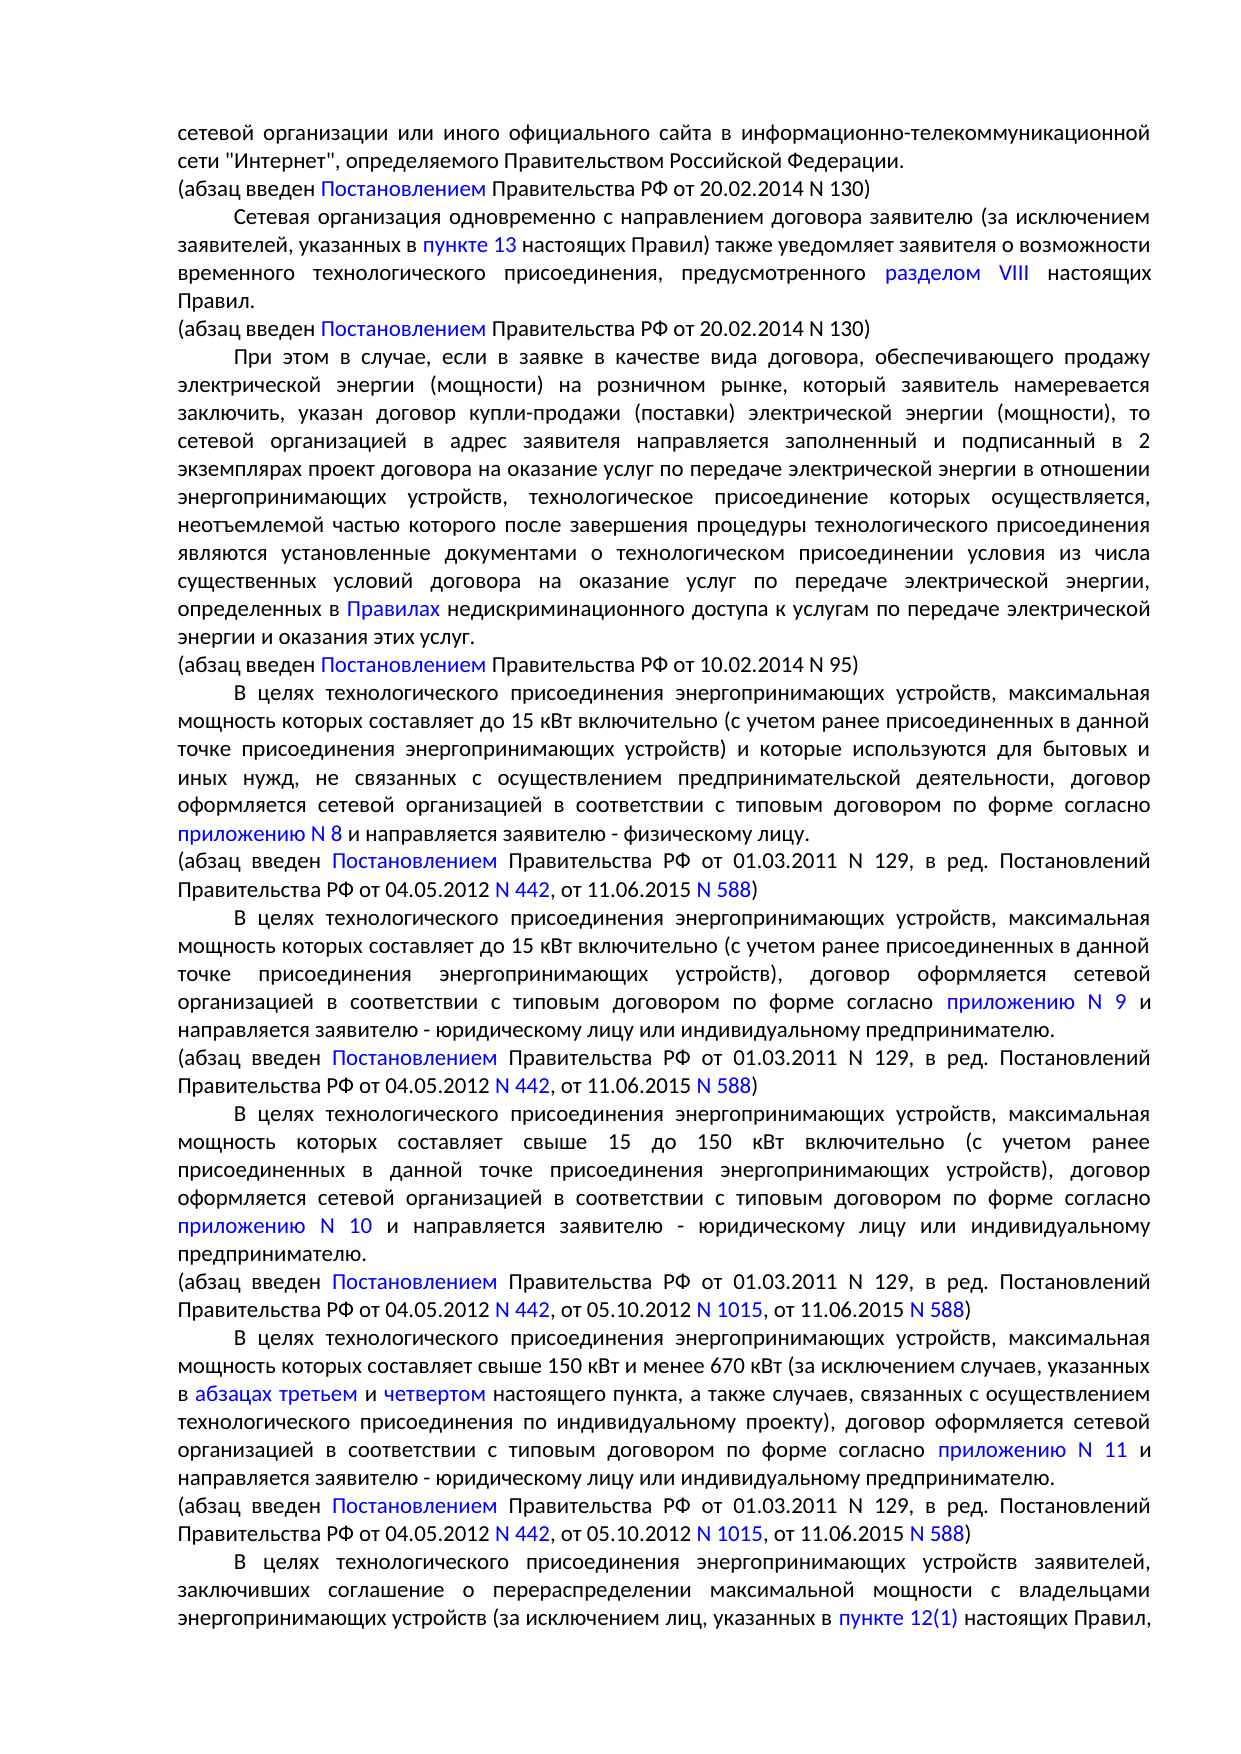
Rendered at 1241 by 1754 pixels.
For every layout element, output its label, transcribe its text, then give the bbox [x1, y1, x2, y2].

text В целях технологического присоединения энергопринимающих устройств, максимальная мощность которых составляет свыше 15 до 150 кВт включительно (с учетом ранее присоединенных в данной точке присоединения энергопринимающих устройств), договор оформляется сетевой организацией в соответствии с типовым договором по форме согласно приложению N 10 и направляется заявителю - юридическому лицу или индивидуальному предпринимателю. [177, 1099, 1152, 1267]
text В целях технологического присоединения энергопринимающих устройств, максимальная мощность которых составляет до 15 кВт включительно (с учетом ранее присоединенных в данной точке присоединения энергопринимающих устройств), договор оформляется сетевой организацией в соответствии с типовым договором по форме согласно приложению N 9 и направляется заявителю - юридическому лицу или индивидуальному предпринимателю. [177, 903, 1152, 1043]
text (абзац введен Постановлением Правительства РФ от 10.02.2014 N 95) [177, 651, 1152, 678]
text (абзац введен Постановлением Правительства РФ от 20.02.2014 N 130) [177, 314, 1152, 342]
text При этом в случае, если в заявке в качестве вида договора, обеспечивающего продажу электрической энергии (мощности) на розничном рынке, который заявитель намеревается заключить, указан договор купли-продажи (поставки) электрической энергии (мощности), то сетевой организацией в адрес заявителя направляется заполненный и подписанный в 2 экземплярах проект договора на оказание услуг по передаче электрической энергии в отношении энергопринимающих устройств, технологическое присоединение которых осуществляется, неотъемлемой частью которого после завершения процедуры технологического присоединения являются установленные документами о технологическом присоединении условия из числа существенных условий договора на оказание услуг по передаче электрической энергии, определенных в Правилах недискриминационного доступа к услугам по передаче электрической энергии и оказания этих услуг. [177, 342, 1152, 651]
text (абзац введен Постановлением Правительства РФ от 01.03.2011 N 129, в ред. Постановлений Правительства РФ от 04.05.2012 N 442, от 05.10.2012 N 1015, от 11.06.2015 N 588) [177, 1491, 1152, 1547]
text (абзац введен Постановлением Правительства РФ от 01.03.2011 N 129, в ред. Постановлений Правительства РФ от 04.05.2012 N 442, от 11.06.2015 N 588) [177, 1043, 1152, 1099]
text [177, 1547, 1152, 1631]
text В целях технологического присоединения энергопринимающих устройств, максимальная мощность которых составляет до 15 кВт включительно (с учетом ранее присоединенных в данной точке присоединения энергопринимающих устройств) и которые используются для бытовых и иных нужд, не связанных с осуществлением предпринимательской деятельности, договор оформляется сетевой организацией в соответствии с типовым договором по форме согласно приложению N 8 и направляется заявителю - физическому лицу. [177, 678, 1152, 847]
text Сетевая организация одновременно с направлением договора заявителю (за исключением заявителей, указанных в пункте 13 настоящих Правил) также уведомляет заявителя о возможности временного технологического присоединения, предусмотренного разделом VIII настоящих Правил. [177, 202, 1152, 314]
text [177, 118, 1152, 174]
text В целях технологического присоединения энергопринимающих устройств, максимальная мощность которых составляет свыше 150 кВт и менее 670 кВт (за исключением случаев, указанных в абзацах третьем и четвертом настоящего пункта, а также случаев, связанных с осуществлением технологического присоединения по индивидуальному проекту), договор оформляется сетевой организацией в соответствии с типовым договором по форме согласно приложению N 11 и направляется заявителю - юридическому лицу или индивидуальному предпринимателю. [177, 1323, 1152, 1491]
text (абзац введен Постановлением Правительства РФ от 01.03.2011 N 129, в ред. Постановлений Правительства РФ от 04.05.2012 N 442, от 05.10.2012 N 1015, от 11.06.2015 N 588) [177, 1267, 1152, 1323]
text (абзац введен Постановлением Правительства РФ от 20.02.2014 N 130) [177, 174, 1152, 202]
text (абзац введен Постановлением Правительства РФ от 01.03.2011 N 129, в ред. Постановлений Правительства РФ от 04.05.2012 N 442, от 11.06.2015 N 588) [177, 847, 1152, 903]
